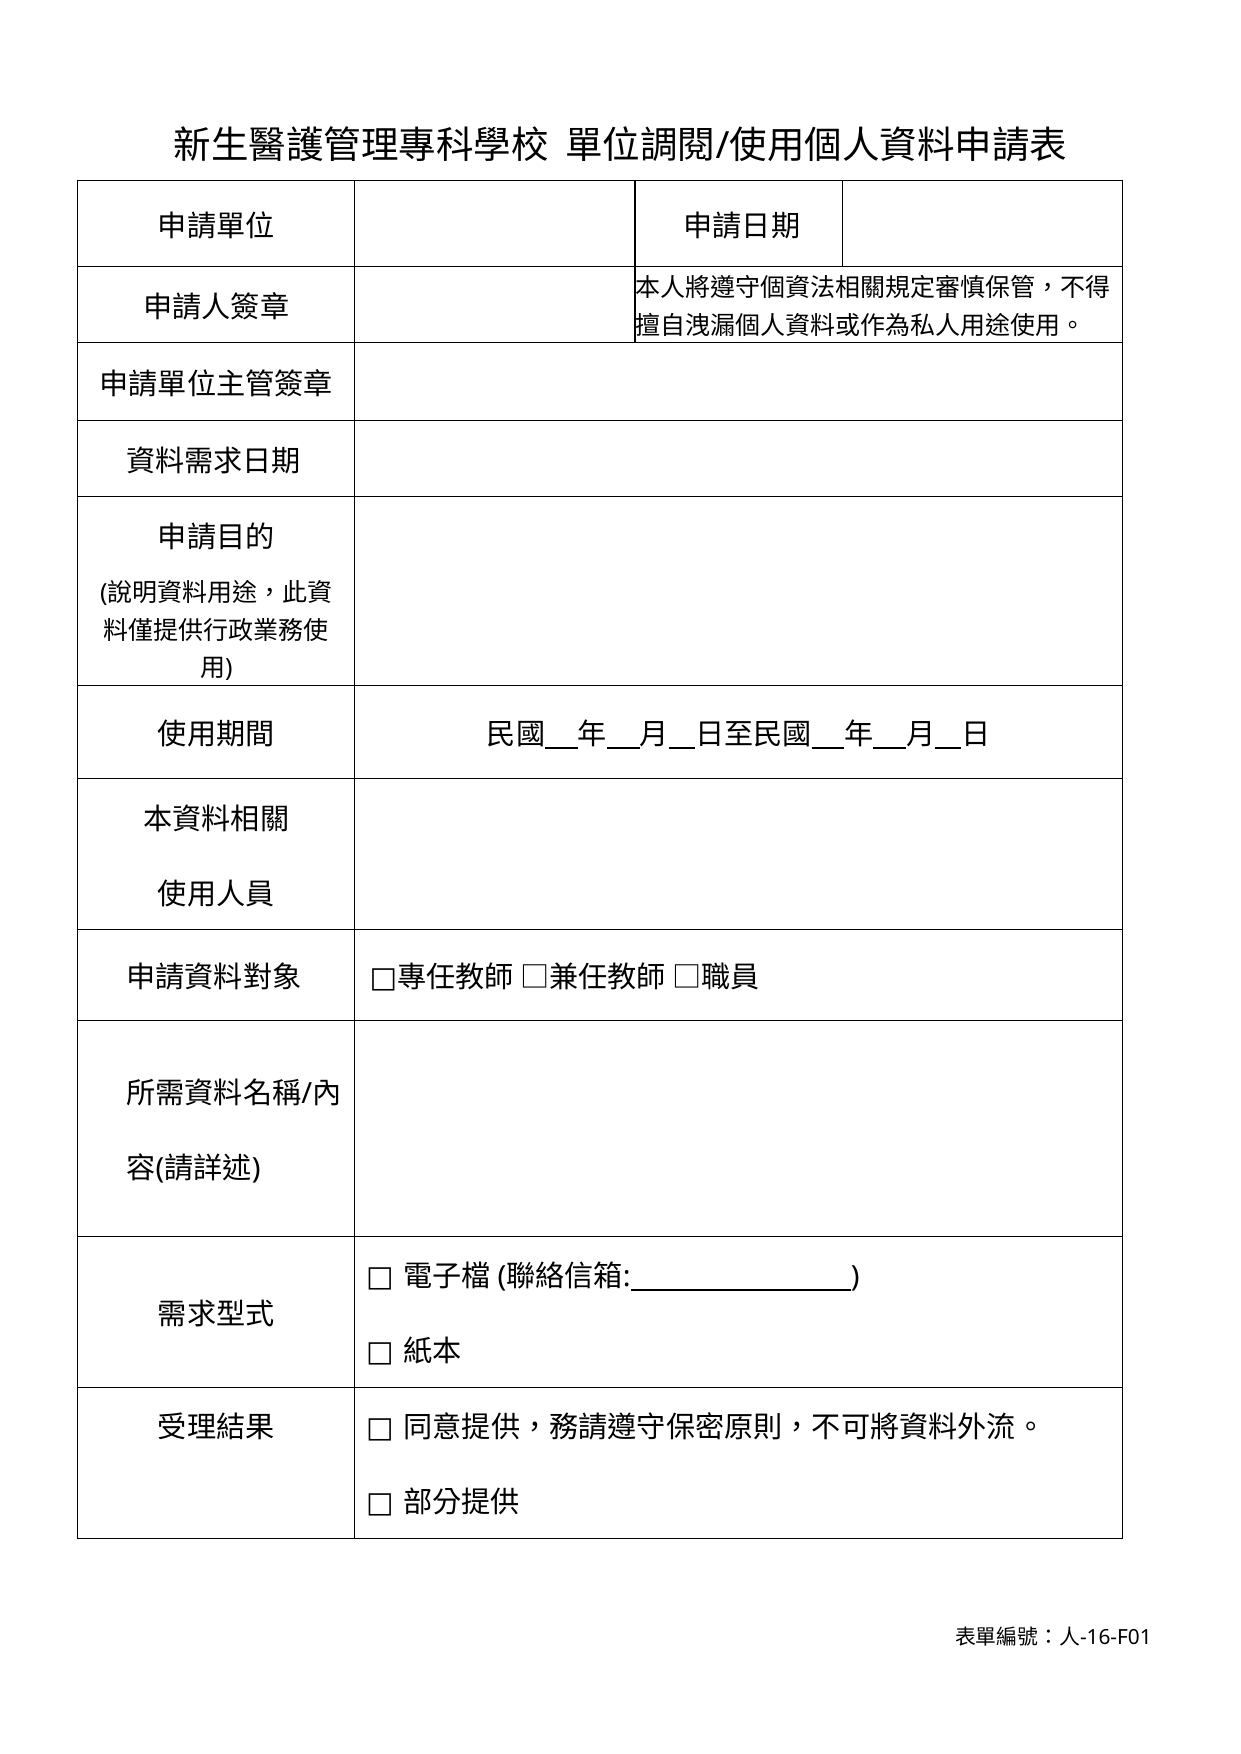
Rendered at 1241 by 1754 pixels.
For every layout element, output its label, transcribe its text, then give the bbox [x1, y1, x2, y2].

table_cell 使用期間 [78, 686, 354, 778]
table_cell 受理結果 [78, 1388, 354, 1538]
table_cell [355, 1388, 1122, 1538]
table_header [843, 181, 1122, 266]
table_cell 申請人簽章 [78, 267, 354, 342]
table_cell [355, 497, 1122, 684]
table_cell 申請資料對象 [78, 930, 354, 1019]
table_cell 資料需求日期 [78, 421, 354, 496]
table_cell 本資料相關 使用人員 [78, 779, 354, 929]
table_cell [355, 421, 1122, 496]
table_cell 申請目的 (說明資料用途，此資料僅提供行政業務使用) [78, 497, 354, 684]
text 新生醫護管理專科學校 單位調閱/使用個人資料申請表 [89, 104, 1152, 179]
table_cell □專任教師 □兼任教師 □職員 [355, 930, 1122, 1019]
table_cell 所需資料名稱/內容(請詳述) [78, 1021, 354, 1236]
table_cell 需求型式 [78, 1237, 354, 1387]
table_cell [355, 1021, 1122, 1236]
table_cell [355, 779, 1122, 929]
table_cell [355, 267, 634, 342]
table_cell [355, 343, 1122, 420]
table_header [355, 181, 634, 266]
table_cell 電子檔 (聯絡信箱: ) 紙本 [355, 1237, 1122, 1387]
table_cell 本人將遵守個資法相關規定審慎保管，不得擅自洩漏個人資料或作為私人用途使用。 [636, 267, 1122, 342]
table_header 申請單位 [78, 181, 354, 266]
table_cell 申請單位主管簽章 [78, 343, 354, 420]
table_cell 民國 年 月 日至民國 年 月 日 [355, 686, 1122, 778]
table_header 申請日期 [636, 181, 842, 266]
